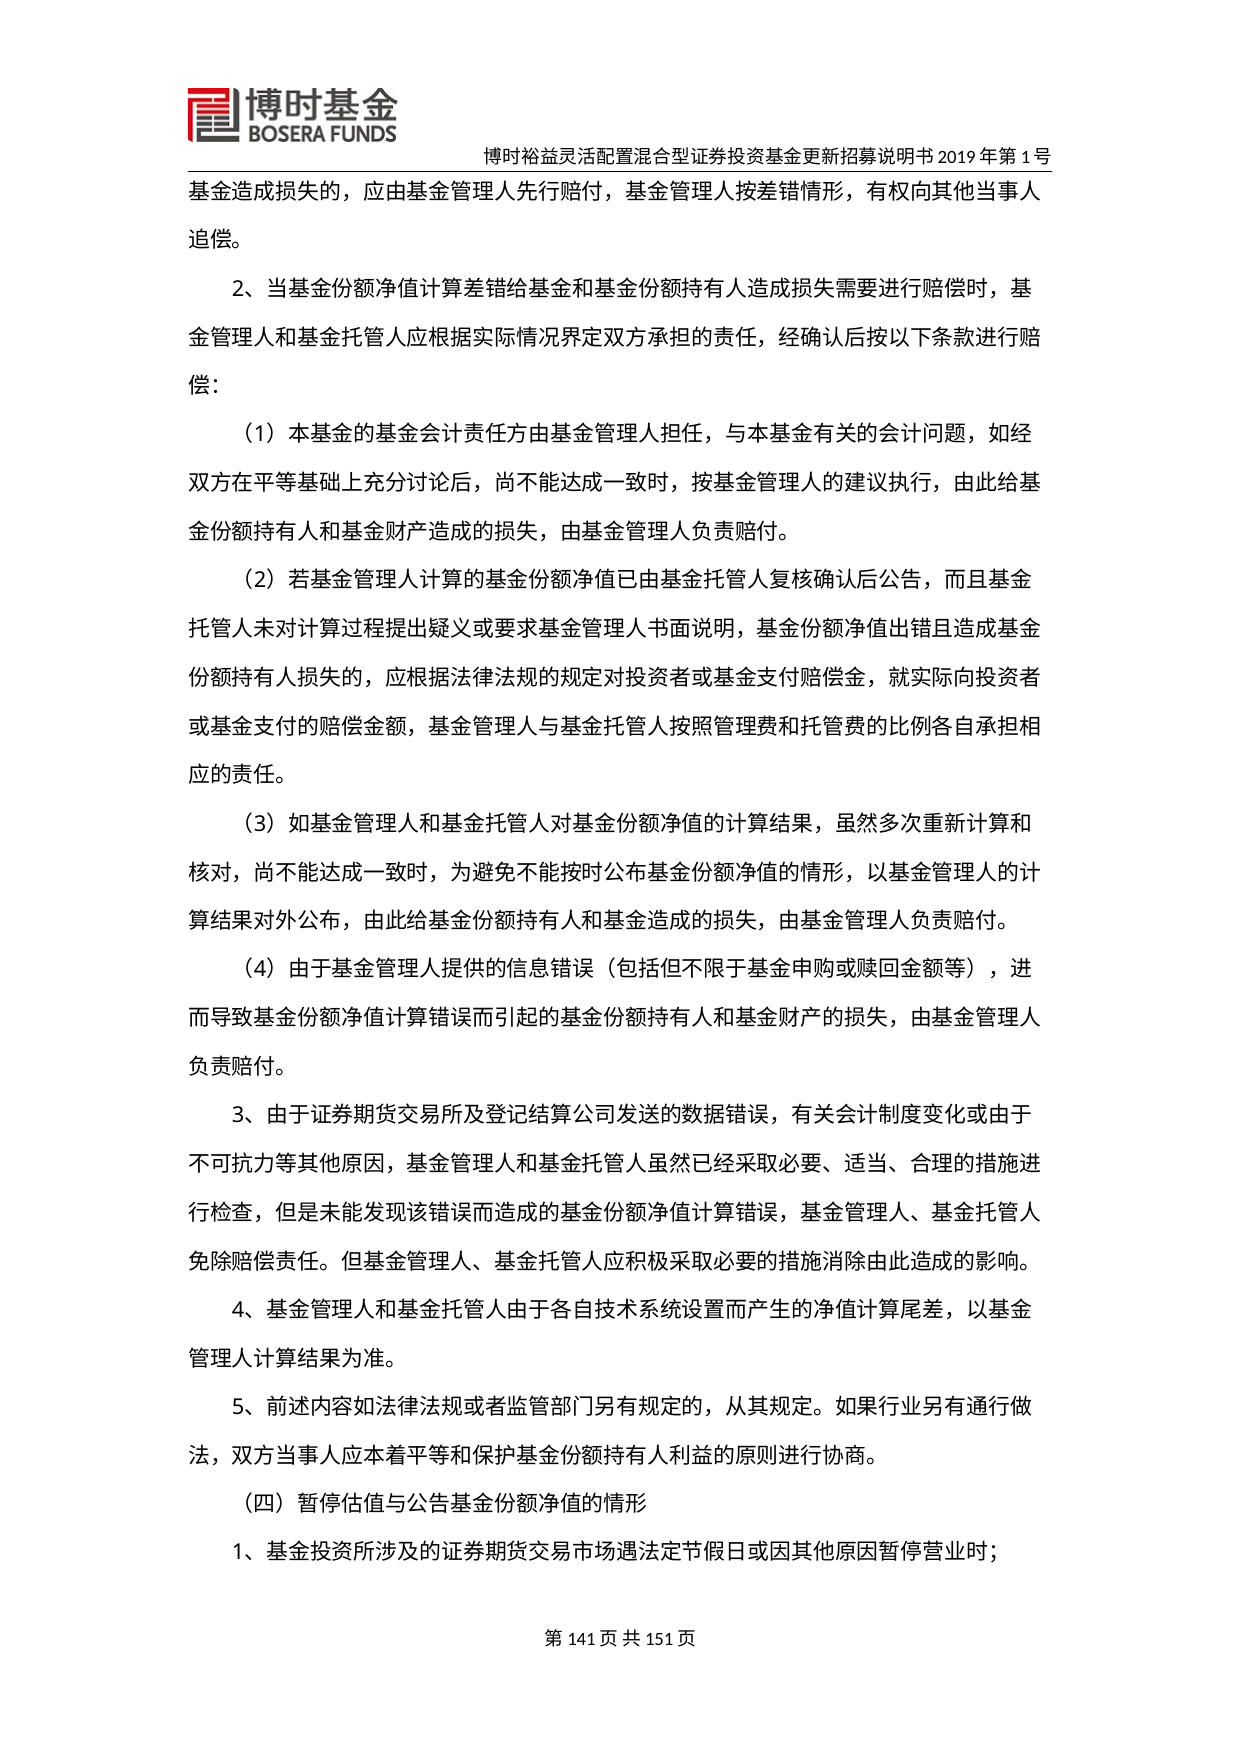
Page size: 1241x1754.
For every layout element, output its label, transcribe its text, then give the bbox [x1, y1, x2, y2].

text 2、当基金份额净值计算差错给基金和基金份额持有人造成损失需要进行赔偿时，基金管理人和基金托管人应根据实际情况界定双方承担的责任，经确认后按以下条款进行赔偿： [188, 270, 1052, 400]
text 4、基金管理人和基金托管人由于各自技术系统设置而产生的净值计算尾差，以基金管理人计算结果为准。 [188, 1292, 1052, 1373]
text （2）若基金管理人计算的基金份额净值已由基金托管人复核确认后公告，而且基金托管人未对计算过程提出疑义或要求基金管理人书面说明，基金份额净值出错且造成基金份额持有人损失的，应根据法律法规的规定对投资者或基金支付赔偿金，就实际向投资者或基金支付的赔偿金额，基金管理人与基金托管人按照管理费和托管费的比例各自承担相应的责任。 [188, 562, 1052, 789]
text 5、前述内容如法律法规或者监管部门另有规定的，从其规定。如果行业另有通行做法，双方当事人应本着平等和保护基金份额持有人利益的原则进行协商。 [188, 1389, 1052, 1470]
text （四）暂停估值与公告基金份额净值的情形 [188, 1486, 1052, 1518]
text （3）如基金管理人和基金托管人对基金份额净值的计算结果，虽然多次重新计算和核对，尚不能达成一致时，为避免不能按时公布基金份额净值的情形，以基金管理人的计算结果对外公布，由此给基金份额持有人和基金造成的损失，由基金管理人负责赔付。 [188, 805, 1052, 935]
text 1、基金投资所涉及的证券期货交易市场遇法定节假日或因其他原因暂停营业时； [188, 1534, 1052, 1567]
text （4）由于基金管理人提供的信息错误（包括但不限于基金申购或赎回金额等），进而导致基金份额净值计算错误而引起的基金份额持有人和基金财产的损失，由基金管理人负责赔付。 [188, 951, 1052, 1081]
text 3、由于证券期货交易所及登记结算公司发送的数据错误，有关会计制度变化或由于不可抗力等其他原因，基金管理人和基金托管人虽然已经采取必要、适当、合理的措施进行检查，但是未能发现该错误而造成的基金份额净值计算错误，基金管理人、基金托管人免除赔偿责任。但基金管理人、基金托管人应积极采取必要的措施消除由此造成的影响。 [188, 1097, 1052, 1276]
picture [187, 88, 398, 142]
text （1）本基金的基金会计责任方由基金管理人担任，与本基金有关的会计问题，如经双方在平等基础上充分讨论后，尚不能达成一致时，按基金管理人的建议执行，由此给基金份额持有人和基金财产造成的损失，由基金管理人负责赔付。 [188, 416, 1052, 546]
